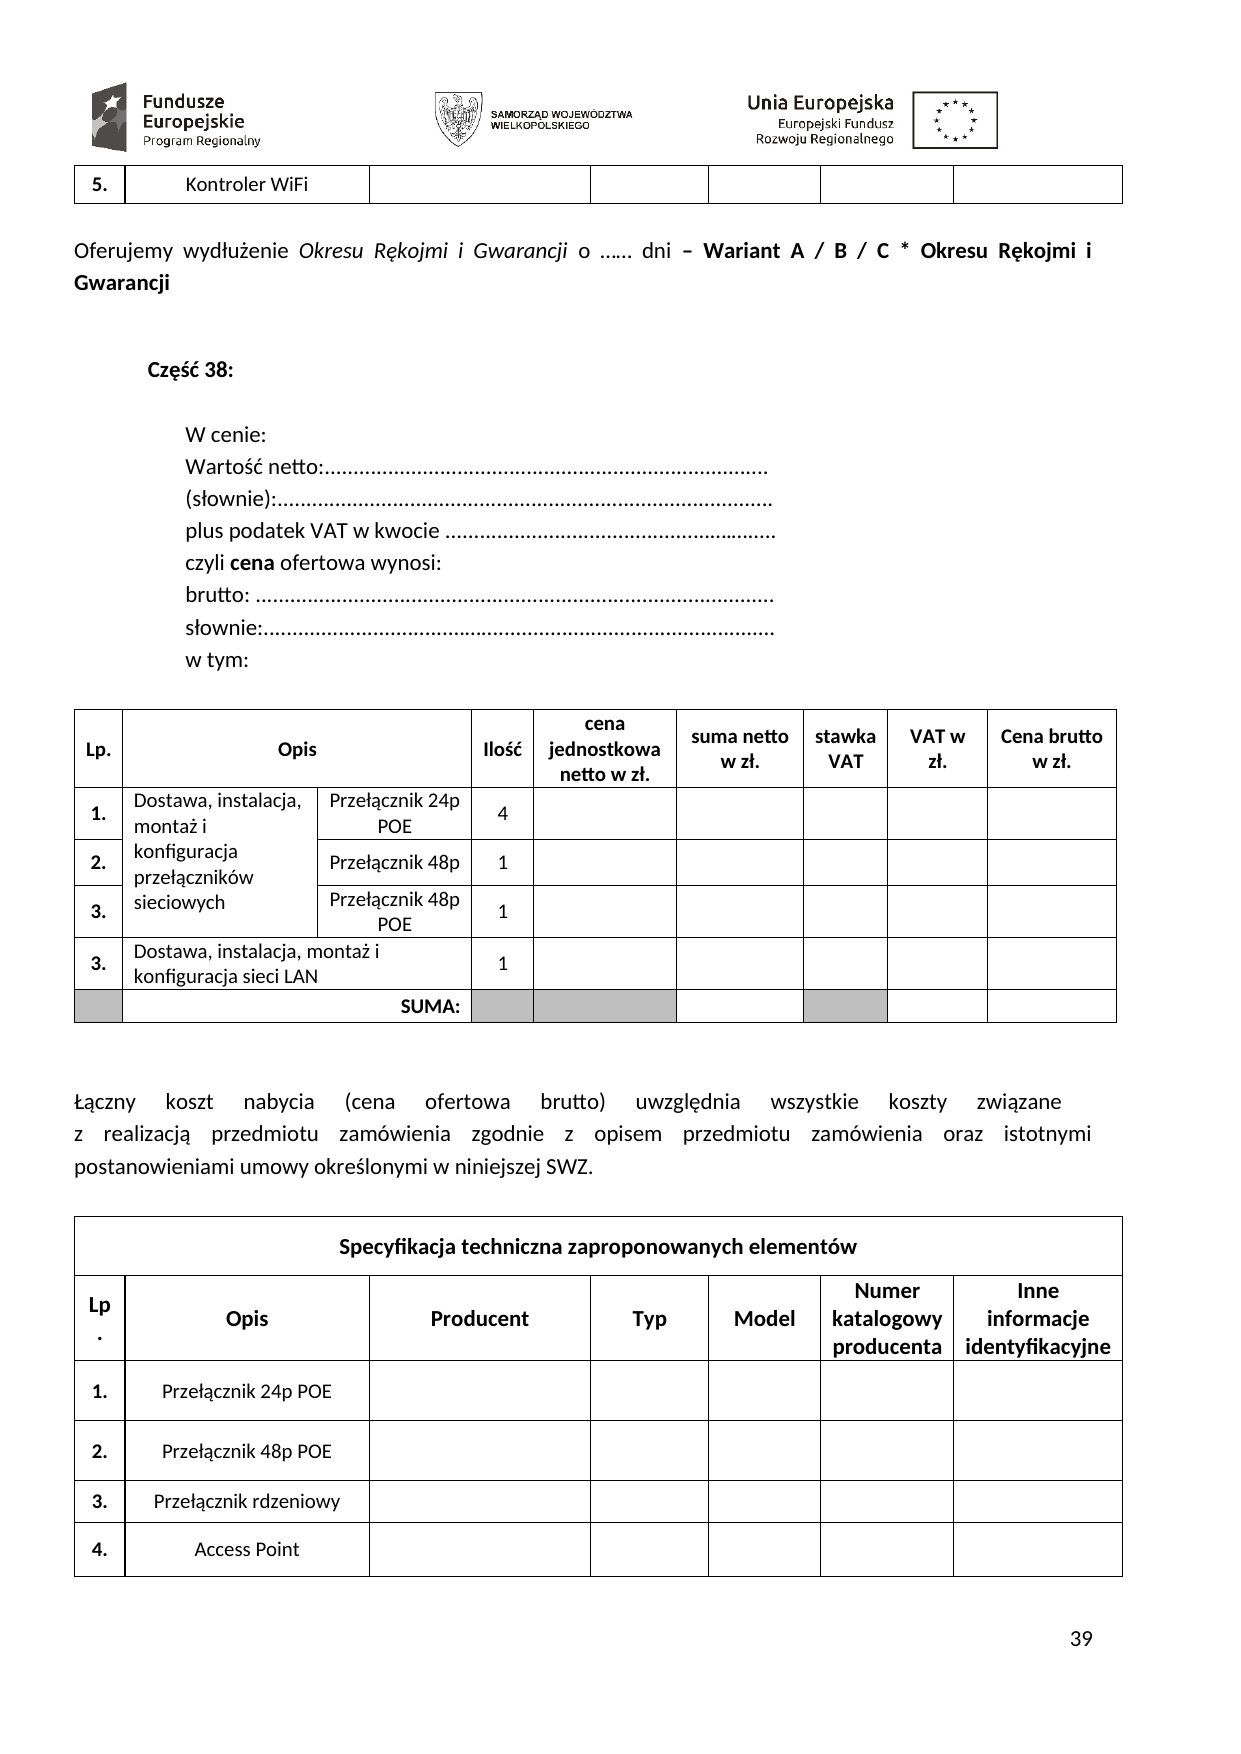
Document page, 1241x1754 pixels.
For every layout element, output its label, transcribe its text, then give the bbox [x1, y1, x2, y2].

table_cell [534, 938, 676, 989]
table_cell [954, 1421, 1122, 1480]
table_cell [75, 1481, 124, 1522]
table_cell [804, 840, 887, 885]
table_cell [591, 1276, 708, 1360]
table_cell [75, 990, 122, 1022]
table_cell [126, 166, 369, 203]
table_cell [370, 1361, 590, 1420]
picture [73, 73, 1015, 165]
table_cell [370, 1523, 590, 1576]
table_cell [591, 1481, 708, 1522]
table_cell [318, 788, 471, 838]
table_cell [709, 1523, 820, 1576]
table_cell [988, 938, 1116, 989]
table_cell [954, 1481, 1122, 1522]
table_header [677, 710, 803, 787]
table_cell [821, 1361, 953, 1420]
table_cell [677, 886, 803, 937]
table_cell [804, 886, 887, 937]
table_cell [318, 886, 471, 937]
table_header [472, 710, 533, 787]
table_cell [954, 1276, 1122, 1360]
text Oferujemy wydłużenie Okresu Rękojmi i Gwarancji o …… dni – Wariant A / B / C * Okresu Rękojmi i Gwarancji [74, 236, 1093, 296]
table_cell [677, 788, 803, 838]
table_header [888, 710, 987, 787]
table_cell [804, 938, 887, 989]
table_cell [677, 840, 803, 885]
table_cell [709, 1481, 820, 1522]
text Łączny koszt nabycia (cena ofertowa brutto) uwzględnia wszystkie koszty związane z realizacją przedmiotu zamówienia zgodnie z opisem przedmiotu zamówienia oraz istotnymi postanowieniami umowy określonymi w niniejszej SWZ. [74, 1087, 1093, 1180]
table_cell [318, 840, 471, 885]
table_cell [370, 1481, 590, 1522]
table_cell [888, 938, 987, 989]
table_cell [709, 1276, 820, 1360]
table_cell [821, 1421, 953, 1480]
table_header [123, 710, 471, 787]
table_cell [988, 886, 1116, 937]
list plus podatek VAT w kwocie ..............................................….…..... czyli cena ofertowa wynosi: brutto: .......................................................................................... słownie:...................................…................................................... [185, 516, 1093, 641]
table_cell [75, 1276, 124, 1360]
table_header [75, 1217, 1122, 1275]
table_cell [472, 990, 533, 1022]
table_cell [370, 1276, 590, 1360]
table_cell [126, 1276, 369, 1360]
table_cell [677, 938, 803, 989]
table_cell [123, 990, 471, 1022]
list Wartość netto:............................................................................. (słownie):...................................................................................... [185, 452, 1093, 512]
text Część 38: [148, 355, 1093, 383]
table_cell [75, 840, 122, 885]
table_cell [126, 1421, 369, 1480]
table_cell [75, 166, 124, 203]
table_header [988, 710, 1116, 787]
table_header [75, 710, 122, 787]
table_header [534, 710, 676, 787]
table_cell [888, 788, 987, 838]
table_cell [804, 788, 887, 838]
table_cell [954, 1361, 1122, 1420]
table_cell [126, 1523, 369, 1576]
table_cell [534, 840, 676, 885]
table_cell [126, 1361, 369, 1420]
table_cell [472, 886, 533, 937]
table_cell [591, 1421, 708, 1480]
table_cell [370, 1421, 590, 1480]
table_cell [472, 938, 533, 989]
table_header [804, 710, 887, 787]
list w tym: [185, 645, 1093, 673]
list W cenie: [185, 420, 1093, 448]
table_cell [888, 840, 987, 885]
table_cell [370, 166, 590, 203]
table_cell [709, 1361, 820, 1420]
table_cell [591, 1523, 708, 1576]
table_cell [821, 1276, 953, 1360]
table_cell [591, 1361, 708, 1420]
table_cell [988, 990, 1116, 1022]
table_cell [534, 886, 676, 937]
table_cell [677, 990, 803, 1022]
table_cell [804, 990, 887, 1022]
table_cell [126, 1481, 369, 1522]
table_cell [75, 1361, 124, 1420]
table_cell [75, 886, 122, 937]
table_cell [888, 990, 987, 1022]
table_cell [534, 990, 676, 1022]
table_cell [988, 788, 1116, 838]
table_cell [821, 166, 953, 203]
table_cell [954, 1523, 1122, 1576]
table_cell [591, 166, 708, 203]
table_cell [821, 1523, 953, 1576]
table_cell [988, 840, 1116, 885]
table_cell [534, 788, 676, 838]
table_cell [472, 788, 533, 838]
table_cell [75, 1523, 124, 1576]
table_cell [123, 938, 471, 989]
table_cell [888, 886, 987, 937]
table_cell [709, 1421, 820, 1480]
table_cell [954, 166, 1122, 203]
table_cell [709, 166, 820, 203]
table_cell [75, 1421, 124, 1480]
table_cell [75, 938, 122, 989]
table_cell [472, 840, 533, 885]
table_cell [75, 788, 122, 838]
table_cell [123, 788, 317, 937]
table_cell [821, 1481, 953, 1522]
